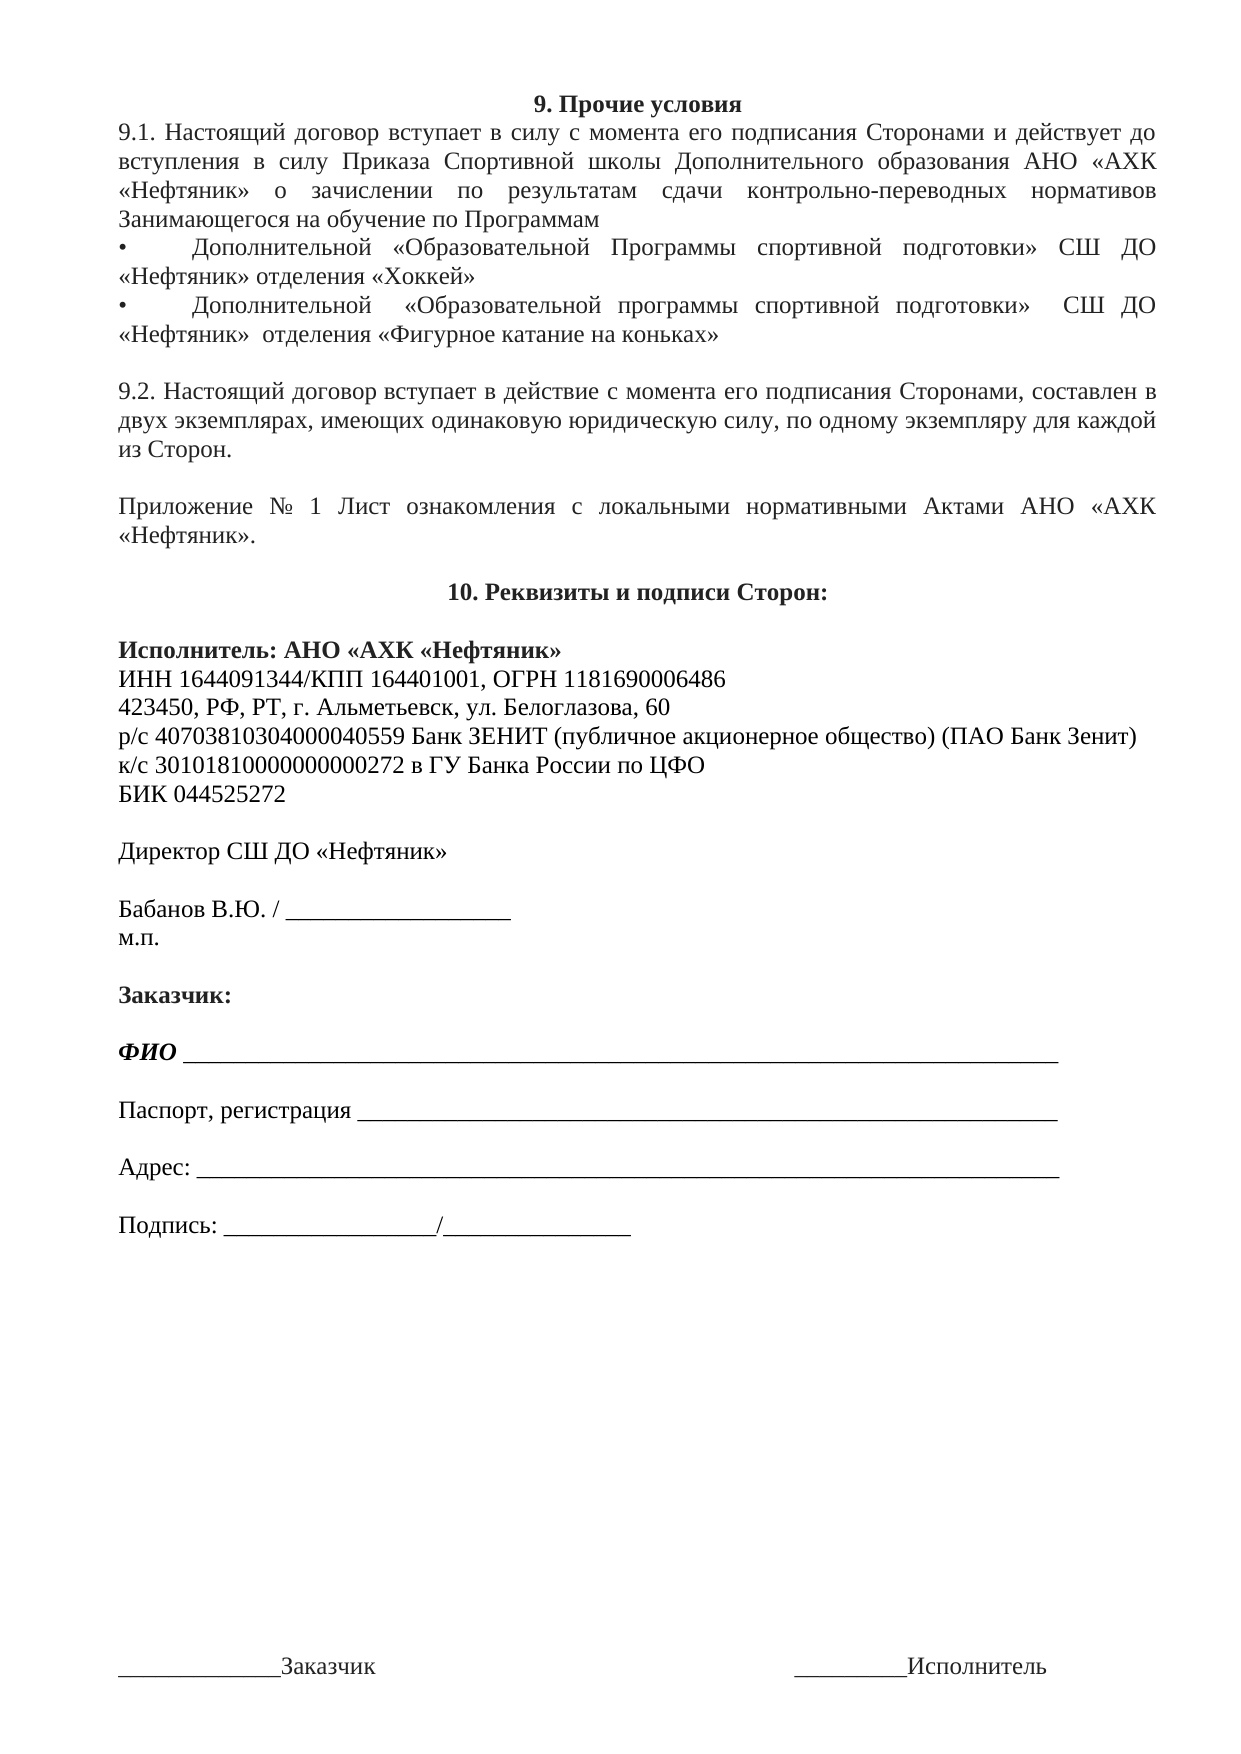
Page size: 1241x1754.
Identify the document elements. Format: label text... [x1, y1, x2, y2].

text Исполнитель: АНО «АХК «Нефтяник» [118, 635, 1157, 664]
text м.п. [118, 922, 1157, 951]
text Директор СШ ДО «Нефтяник» [118, 836, 1157, 865]
text 9.2. Настоящий договор вступает в действие с момента его подписания Сторонами, составлен в двух экземплярах, имеющих одинаковую юридическую силу, по одному экземпляру для каждой из Сторон. [118, 376, 1157, 462]
text 423450, РФ, РТ, г. Альметьевск, ул. Белоглазова, 60 [118, 692, 1157, 721]
text Заказчик: [118, 980, 1157, 1009]
text Паспорт, регистрация ________________________________________________________ [118, 1095, 1157, 1124]
text р/с 40703810304000040559 Банк ЗЕНИТ (публичное акционерное общество) (ПАО Банк Зенит) [118, 721, 1157, 750]
text ФИО ______________________________________________________________________ [118, 1037, 1157, 1066]
text • Дополнительной «Образовательной программы спортивной подготовки» СШ ДО «Нефтяник» отделения «Фигурное катание на коньках» [118, 290, 1157, 347]
text 10. Реквизиты и подписи Сторон: [118, 577, 1157, 606]
text 9.1. Настоящий договор вступает в силу с момента его подписания Сторонами и действует до вступления в силу Приказа Спортивной школы Дополнительного образования АНО «АХК «Нефтяник» о зачислении по результатам сдачи контрольно-переводных нормативов Занимающегося на обучение по Программам [118, 117, 1157, 232]
text Бабанов В.Ю. / __________________ [118, 894, 1157, 922]
text Адрес: _____________________________________________________________________ [118, 1152, 1157, 1181]
text Приложение № 1 Лист ознакомления с локальными нормативными Актами АНО «АХК «Нефтяник». [118, 491, 1157, 549]
text БИК 044525272 [118, 779, 1157, 807]
text 9. Прочие условия [118, 89, 1157, 117]
text ИНН 1644091344/КПП 164401001, ОГРН 1181690006486 [118, 664, 1157, 692]
text к/с 30101810000000000272 в ГУ Банка России по ЦФО [118, 750, 1157, 779]
text Подпись: _________________/_______________ [118, 1210, 1157, 1239]
text • Дополнительной «Образовательной Программы спортивной подготовки» СШ ДО «Нефтяник» отделения «Хоккей» [118, 232, 1157, 290]
